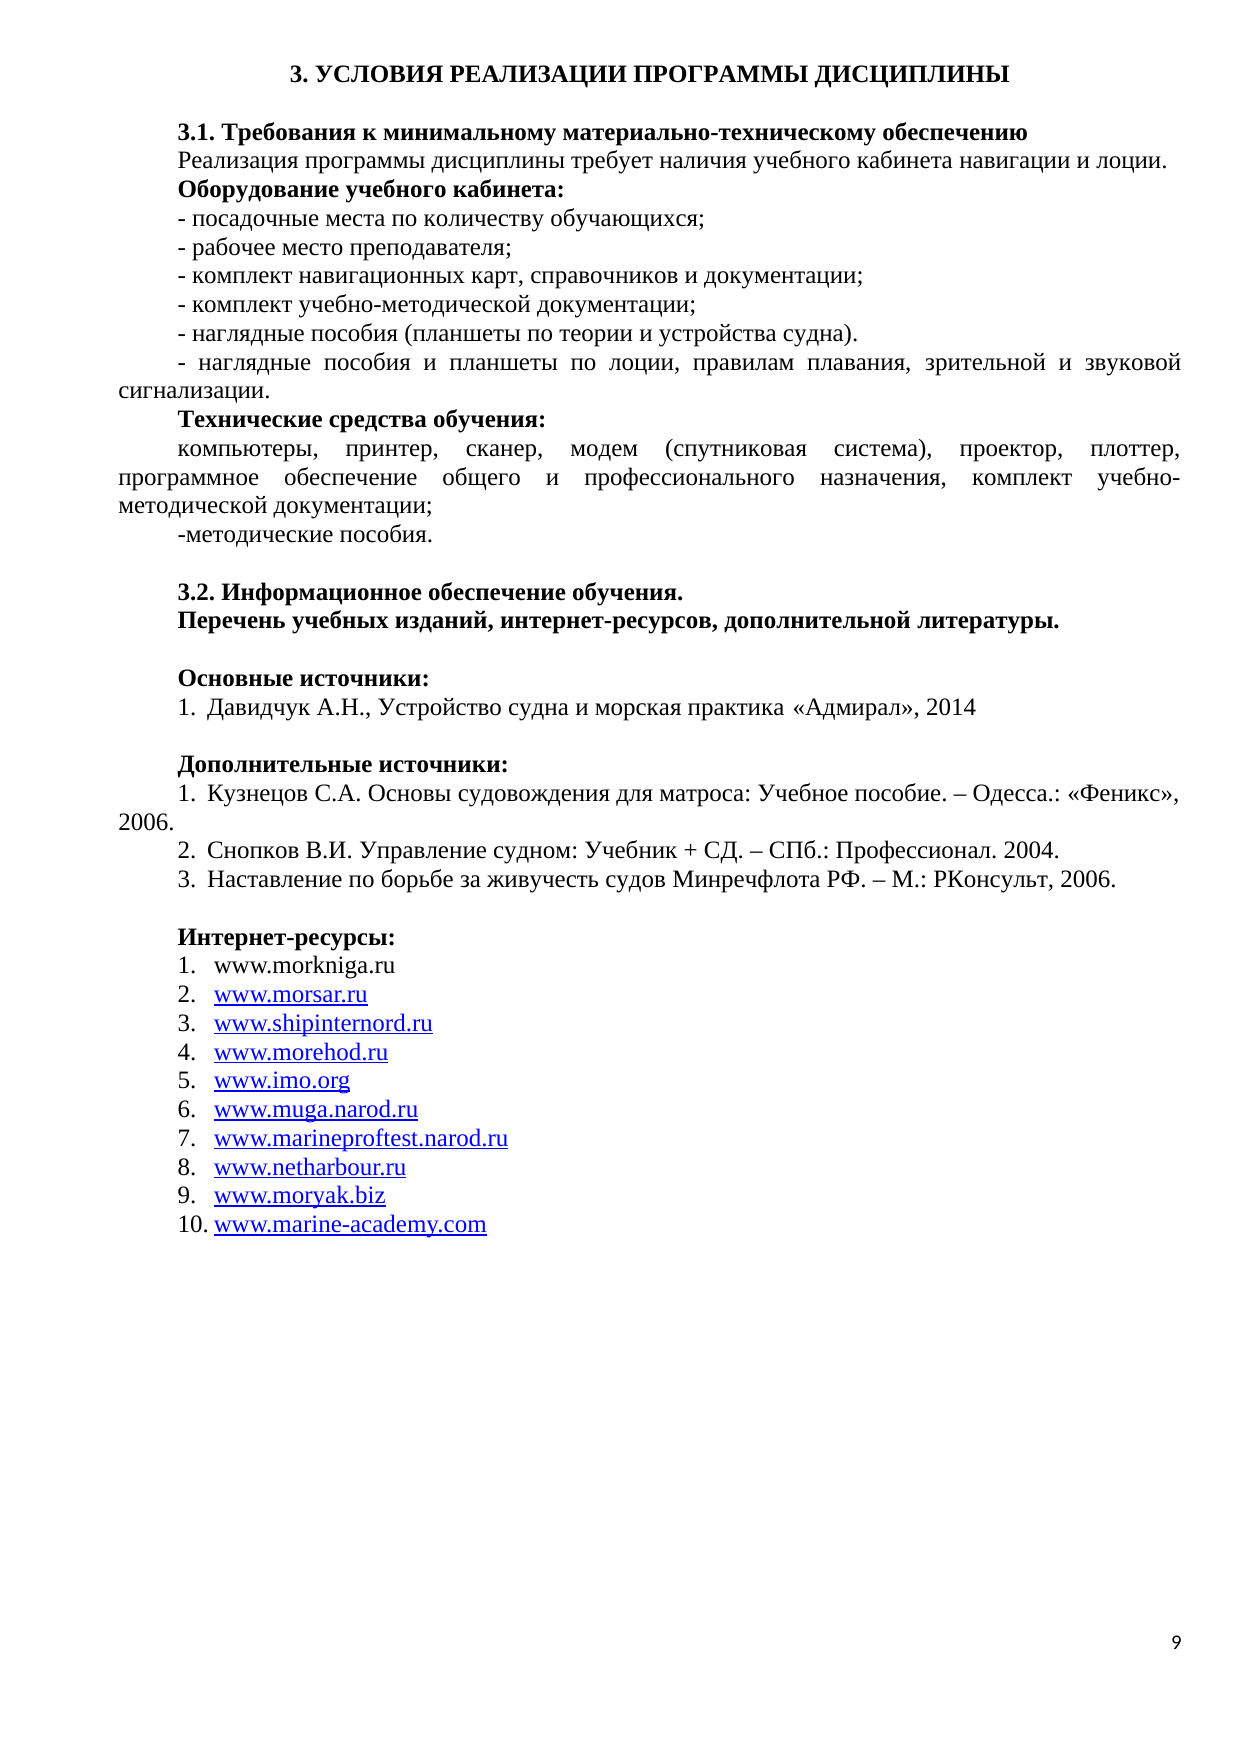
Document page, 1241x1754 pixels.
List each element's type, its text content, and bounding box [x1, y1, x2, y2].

text Перечень учебных изданий, интернет-ресурсов, дополнительной литературы. [118, 605, 1181, 634]
text 3.2. Информационное обеспечение обучения. [118, 577, 1181, 605]
text Оборудование учебного кабинета: [118, 174, 1181, 203]
list Давидчук А.Н., Устройство судна и морская практика «Адмирал», 2014 [118, 692, 1181, 720]
text -методические пособия. [118, 519, 1181, 548]
list www.morehod.ru [118, 1037, 1181, 1065]
text Интернет-ресурсы: [118, 922, 1181, 950]
text - посадочные места по количеству обучающихся; [118, 203, 1181, 232]
text - наглядные пособия (планшеты по теории и устройства судна). [118, 318, 1181, 347]
list www.morsar.ru [118, 979, 1181, 1008]
list www.morkniga.ru [118, 950, 1181, 979]
text Реализация программы дисциплины требует наличия учебного кабинета навигации и лоции. [118, 145, 1181, 174]
list www.marine-academy.com [118, 1209, 1181, 1238]
text Технические средства обучения: [118, 404, 1181, 433]
text Дополнительные источники: [118, 749, 1181, 778]
list Наставление по борьбе за живучесть судов Минречфлота РФ. – М.: РКонсульт, 2006. [118, 864, 1181, 893]
text - комплект учебно-методической документации; [118, 289, 1181, 318]
text - наглядные пособия и планшеты по лоции, правилам плавания, зрительной и звуковой сигнализации. [118, 347, 1181, 404]
list Снопков В.И. Управление судном: Учебник + СД. – СПб.: Профессионал. 2004. [118, 835, 1181, 864]
list Кузнецов С.А. Основы судовождения для матроса: Учебное пособие. – Одесса.: «Феникс», 2006. [118, 778, 1181, 835]
list www.marineproftest.narod.ru [118, 1123, 1181, 1152]
text компьютеры, принтер, сканер, модем (спутниковая система), проектор, плоттер, программное обеспечение общего и профессионального назначения, комплект учебно-методической документации; [118, 433, 1181, 519]
list www.imo.org [118, 1065, 1181, 1094]
list www.netharbour.ru [118, 1152, 1181, 1180]
text 3.1. Требования к минимальному материально-техническому обеспечению [118, 117, 1181, 145]
list www.muga.narod.ru [118, 1094, 1181, 1123]
text 3. УСЛОВИЯ РЕАЛИЗАЦИИ ПРОГРАММЫ ДИСЦИПЛИНЫ [118, 59, 1181, 88]
list www.shipinternord.ru [118, 1008, 1181, 1037]
text - комплект навигационных карт, справочников и документации; [118, 260, 1181, 289]
text Основные источники: [118, 663, 1181, 692]
text - рабочее место преподавателя; [118, 232, 1181, 260]
list www.moryak.biz [118, 1180, 1181, 1209]
